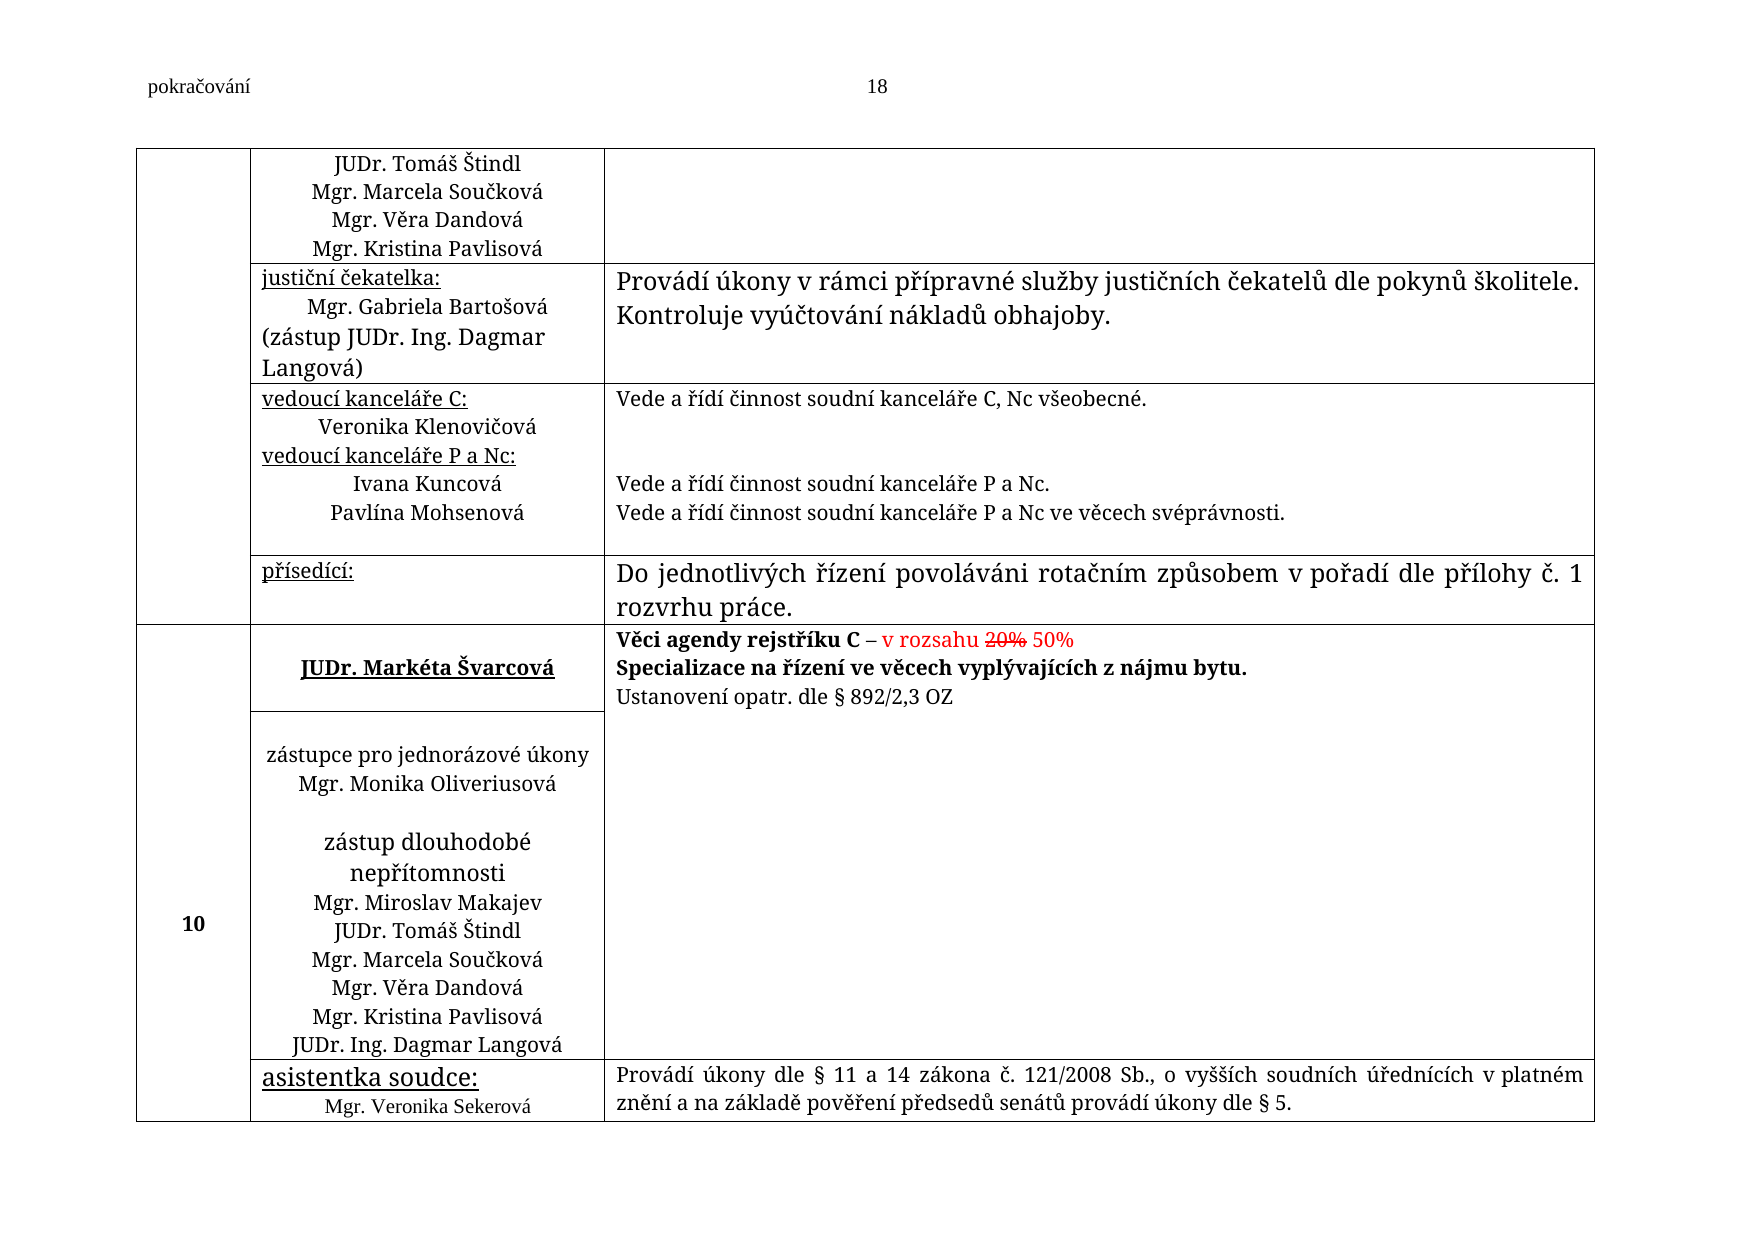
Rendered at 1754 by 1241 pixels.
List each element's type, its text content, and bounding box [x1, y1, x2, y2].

table_cell Věci agendy rejstříku C – v rozsahu 20% 50% Specializace na řízení ve věcech vyplývajících z nájmu bytu. Ustanovení opatr. dle § 892/2,3 OZ [605, 625, 1594, 1059]
table_cell vedoucí kanceláře C: Veronika Klenovičová vedoucí kanceláře P a Nc: Ivana Kuncová Pavlína Mohsenová [251, 384, 604, 555]
table_cell justiční čekatelka: Mgr. Gabriela Bartošová (zástup JUDr. Ing. Dagmar Langová) [251, 264, 604, 383]
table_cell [251, 1060, 604, 1121]
table_cell Provádí úkony v rámci přípravné služby justičních čekatelů dle pokynů školitele. Kontroluje vyúčtování nákladů obhajoby. [605, 264, 1594, 383]
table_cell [605, 1060, 1594, 1121]
table_cell Vede a řídí činnost soudní kanceláře C, Nc všeobecné. Vede a řídí činnost soudní kanceláře P a Nc. Vede a řídí činnost soudní kanceláře P a Nc ve věcech svéprávnosti. [605, 384, 1594, 555]
table_cell zástupce pro jednorázové úkony Mgr. Monika Oliveriusová zástup dlouhodobé nepřítomnosti Mgr. Miroslav Makajev JUDr. Tomáš Štindl Mgr. Marcela Součková Mgr. Věra Dandová Mgr. Kristina Pavlisová JUDr. Ing. Dagmar Langová [251, 712, 604, 1059]
table_cell 10 [137, 625, 250, 1121]
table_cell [251, 149, 604, 262]
table_cell přísedící: [251, 556, 604, 624]
table_cell JUDr. Markéta Švarcová [251, 625, 604, 711]
table_cell Do jednotlivých řízení povoláváni rotačním způsobem v pořadí dle přílohy č. 1 rozvrhu práce. [605, 556, 1594, 624]
